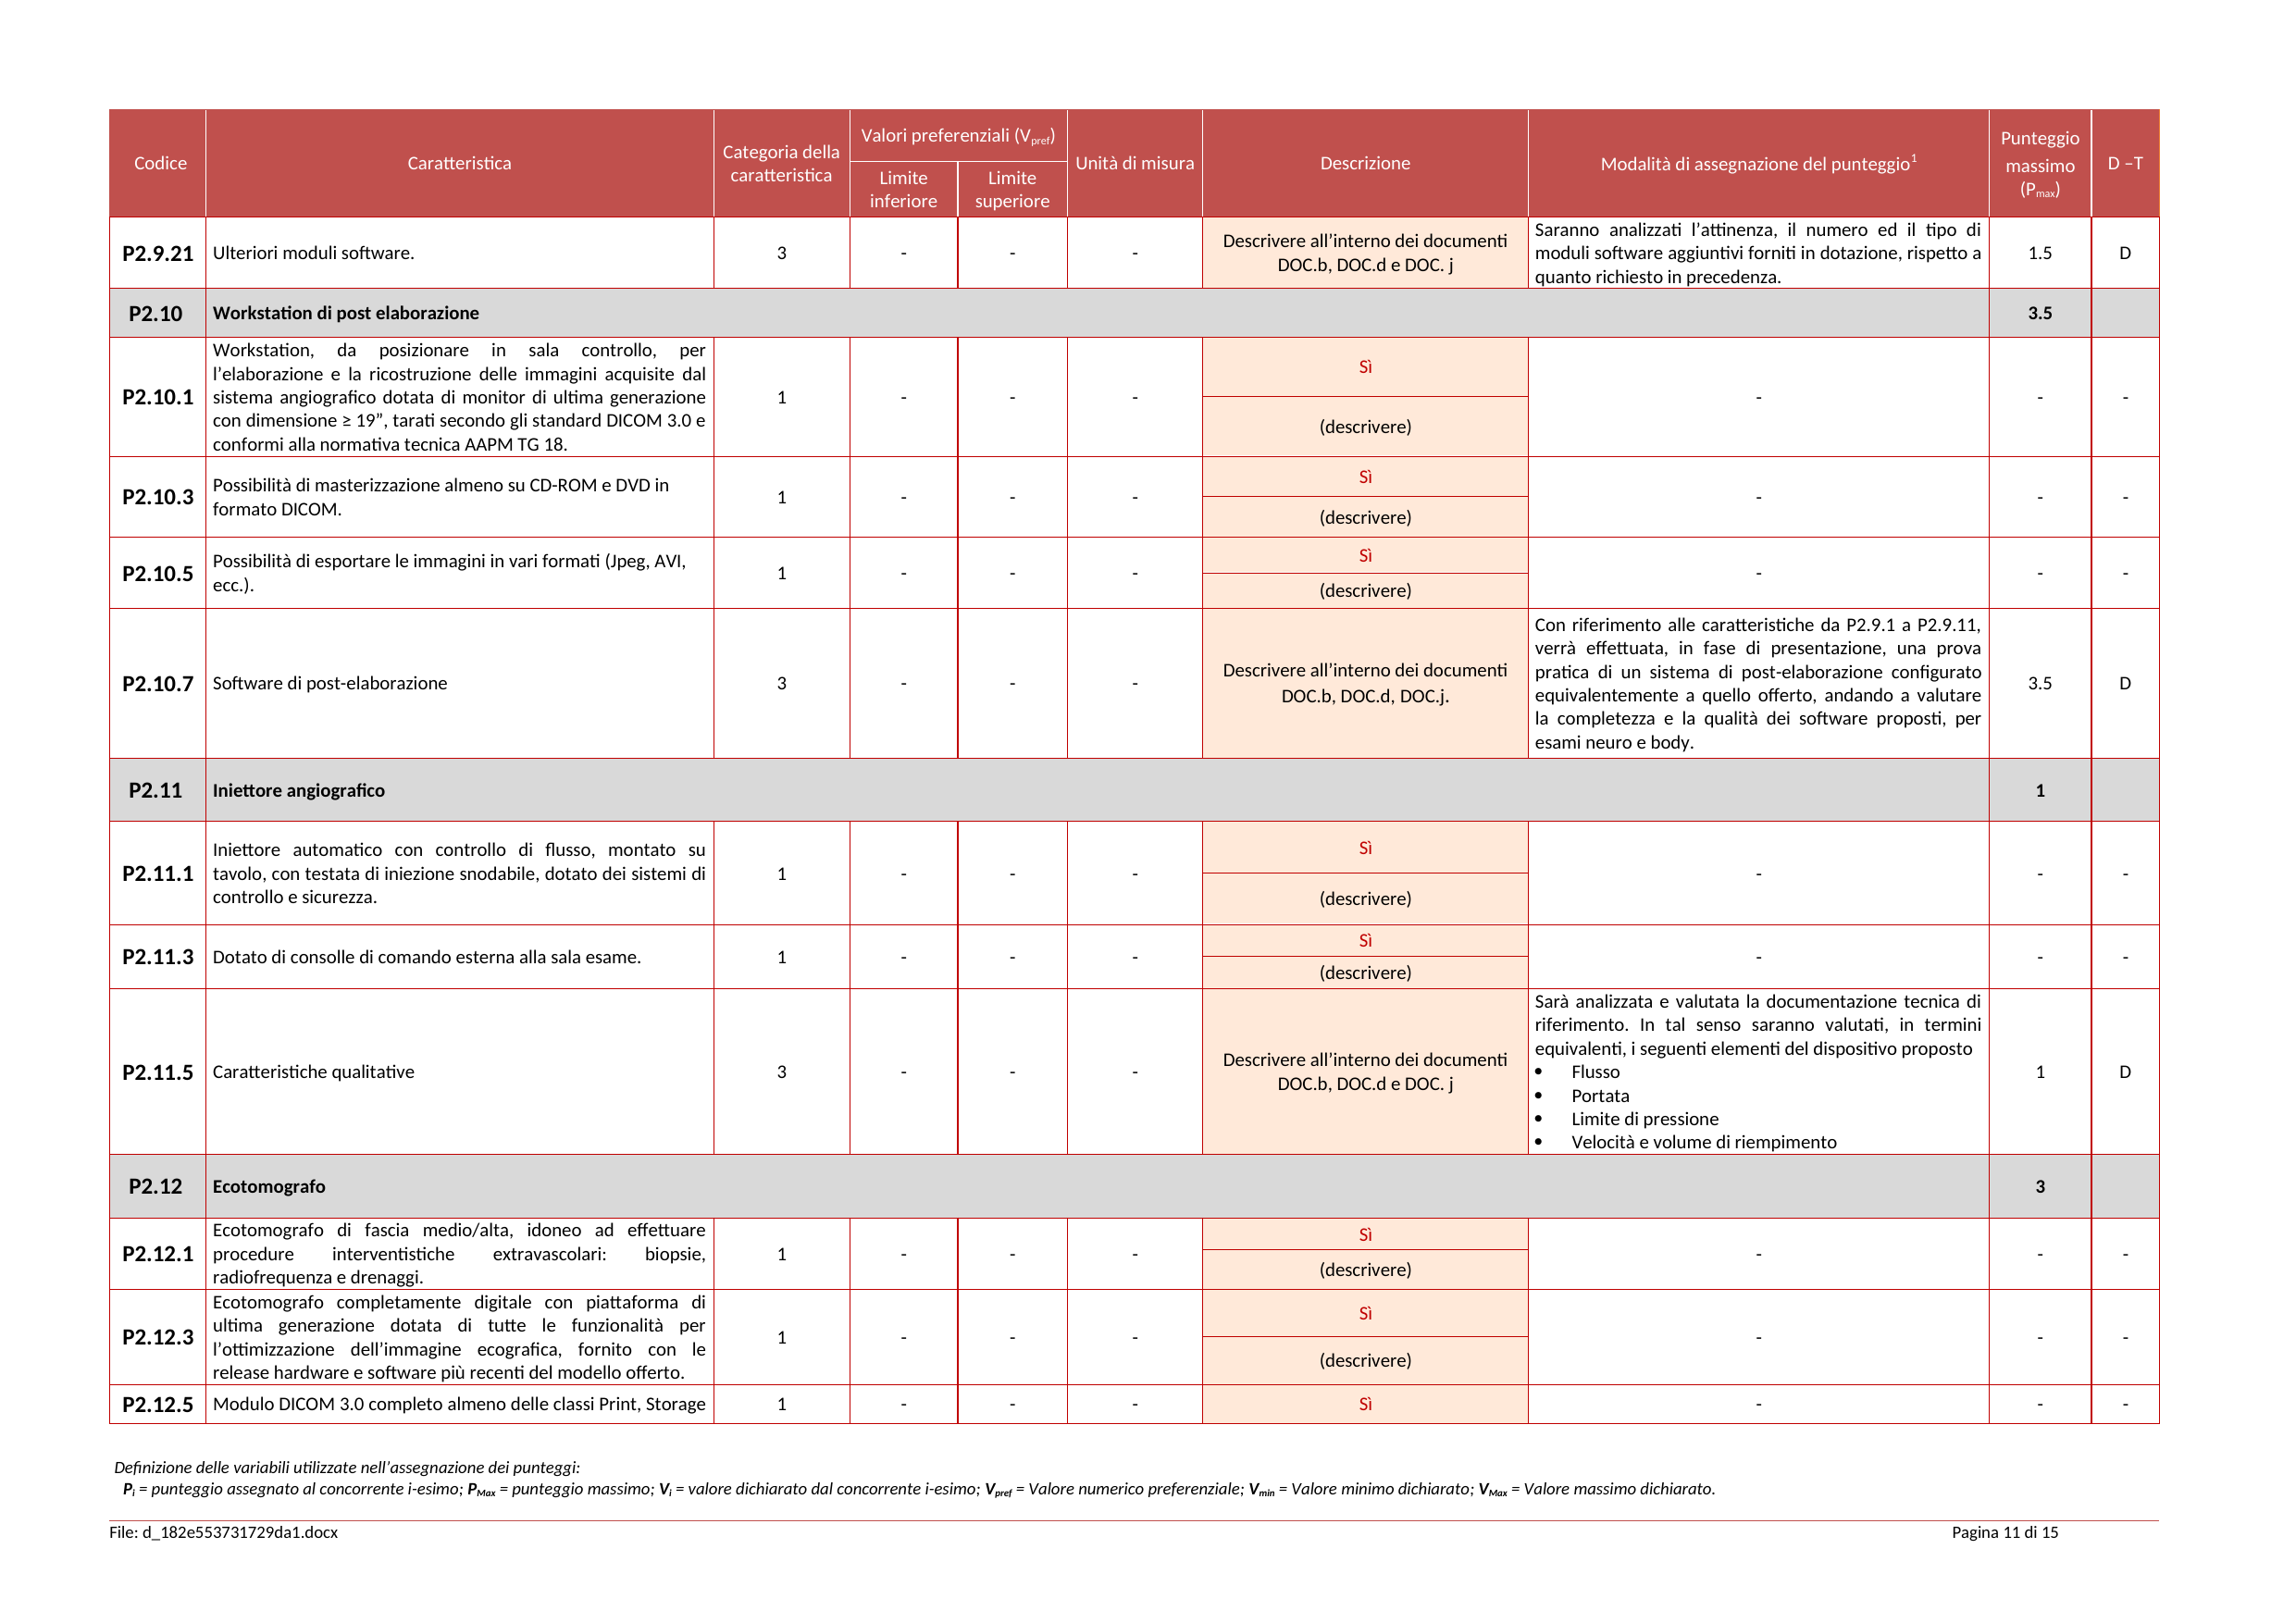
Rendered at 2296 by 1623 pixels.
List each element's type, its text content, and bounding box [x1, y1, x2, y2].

table_cell D [2092, 609, 2159, 758]
table_cell D [2092, 217, 2159, 288]
table_cell - [1068, 609, 1202, 758]
table_cell Sì [1203, 822, 1528, 873]
table_cell [110, 609, 205, 758]
table_cell 3.5 [1990, 609, 2091, 758]
table_cell - [959, 609, 1067, 758]
table_cell - [959, 1219, 1067, 1289]
table_cell - [1990, 457, 2091, 537]
table_cell - [1990, 538, 2091, 608]
table_cell Dotato di consolle di comando esterna alla sala esame. [206, 925, 714, 988]
table_cell - [1990, 925, 2091, 988]
table_cell - [1990, 1290, 2091, 1384]
table_cell - [2092, 1385, 2159, 1423]
table_cell 1 [714, 457, 850, 537]
table_cell (descrivere) [1203, 957, 1528, 988]
table_cell - [959, 989, 1067, 1154]
table_cell 1.5 [1990, 217, 2091, 288]
table_cell [110, 925, 205, 988]
table_cell Sì [1203, 1219, 1528, 1249]
table_header Descrizione [1203, 110, 1528, 217]
table_cell (descrivere) [1203, 497, 1528, 537]
table_cell Sì [1203, 457, 1528, 496]
table_cell (descrivere) [1203, 397, 1528, 455]
table_cell Ecotomografo [206, 1155, 1989, 1218]
table_cell Caratteristiche qualitative [206, 989, 714, 1154]
table_cell - [1529, 457, 1989, 537]
table_cell Ulteriori moduli software. [206, 217, 714, 288]
table_cell 3.5 [1990, 289, 2091, 337]
table_cell Saranno analizzati l’attinenza, il numero ed il tipo di moduli software aggiuntivi forniti in dotazione, rispetto a quanto richiesto in precedenza. [1529, 217, 1989, 288]
table_cell - [1068, 1290, 1202, 1384]
table_cell - [1529, 538, 1989, 608]
table_cell [110, 217, 205, 288]
table_cell (descrivere) [1203, 574, 1528, 608]
table_cell Possibilità di masterizzazione almeno su CD-ROM e DVD in formato DICOM. [206, 457, 714, 537]
table_cell [110, 1155, 205, 1218]
table_cell - [1990, 1219, 2091, 1289]
table_cell Possibilità di esportare le immagini in vari formati (Jpeg, AVI, ecc.). [206, 538, 714, 608]
table_cell - [1068, 457, 1202, 537]
table_header Modalità di assegnazione del punteggio1 [1529, 110, 1989, 217]
table_cell 3 [714, 609, 850, 758]
table_header Valori preferenziali (Vpref) [850, 110, 1067, 161]
table_cell 1 [714, 1219, 850, 1289]
table_cell (descrivere) [1203, 1337, 1528, 1384]
table_cell - [1990, 338, 2091, 455]
table_cell - [1068, 989, 1202, 1154]
table_cell [110, 759, 205, 821]
table_cell - [1068, 538, 1202, 608]
table_cell 1 [714, 1385, 850, 1423]
table_header Caratteristica [206, 110, 714, 217]
table_cell (descrivere) [1203, 1250, 1528, 1289]
table_cell - [850, 538, 957, 608]
table_cell - [850, 989, 957, 1154]
table_cell [110, 457, 205, 537]
table_cell - [1990, 822, 2091, 923]
table_cell 3 [714, 989, 850, 1154]
table_header Punteggio massimo (Pmax) [1990, 110, 2091, 217]
table_cell [110, 1219, 205, 1289]
table_cell - [1529, 1385, 1989, 1423]
table_cell - [959, 338, 1067, 455]
table_cell [110, 538, 205, 608]
table_cell [2092, 759, 2159, 821]
table_cell 3 [714, 217, 850, 288]
table_cell D [2092, 989, 2159, 1154]
table_header D –T [2092, 110, 2159, 217]
table_cell 1 [714, 538, 850, 608]
table_cell Ecotomografo completamente digitale con piattaforma di ultima generazione dotata di tutte le funzionalità per l’ottimizzazione dell’immagine ecografica, fornito con le release hardware e software più recenti del modello offerto. [206, 1290, 714, 1384]
table_cell Sì [1203, 338, 1528, 396]
table_cell [110, 1290, 205, 1384]
table_cell - [1068, 925, 1202, 988]
table_cell [110, 338, 205, 455]
table_cell - [850, 609, 957, 758]
table_cell - [2092, 538, 2159, 608]
table_cell [110, 989, 205, 1154]
table_cell Sì [1203, 1290, 1528, 1336]
table_cell - [959, 217, 1067, 288]
table_cell - [1068, 822, 1202, 923]
table_cell - [1529, 822, 1989, 923]
table_cell - [850, 457, 957, 537]
table_cell - [850, 925, 957, 988]
table_header Categoria della caratteristica [714, 110, 850, 217]
table_cell Sì [1203, 538, 1528, 572]
table_cell [2092, 1155, 2159, 1218]
table_cell - [959, 925, 1067, 988]
table_cell - [2092, 925, 2159, 988]
table_cell - [1529, 338, 1989, 455]
table_cell Limite inferiore [850, 162, 957, 217]
table_cell - [1529, 1290, 1989, 1384]
table_cell - [2092, 338, 2159, 455]
table_cell Descrivere all’interno dei documenti DOC.b, DOC.d e DOC. j [1203, 989, 1528, 1154]
table_cell 3 [1990, 1155, 2091, 1218]
table_cell 1 [714, 1290, 850, 1384]
table_cell - [1529, 925, 1989, 988]
table_cell Sì [1203, 925, 1528, 956]
table_cell - [850, 1290, 957, 1384]
table_cell - [2092, 822, 2159, 923]
table_cell Workstation di post elaborazione [206, 289, 1989, 337]
table_cell Workstation, da posizionare in sala controllo, per l’elaborazione e la ricostruzione delle immagini acquisite dal sistema angiografico dotata di monitor di ultima generazione con dimensione ≥ 19”, tarati secondo gli standard DICOM 3.0 e conformi alla normativa tecnica AAPM TG 18. [206, 338, 714, 455]
table_cell Descrivere all’interno dei documenti DOC.b, DOC.d, DOC.j. [1203, 609, 1528, 758]
table_cell - [959, 1290, 1067, 1384]
table_cell - [1068, 338, 1202, 455]
table_cell - [850, 1385, 957, 1423]
table_cell - [2092, 457, 2159, 537]
table_cell (descrivere) [1203, 873, 1528, 923]
table_cell Con riferimento alle caratteristiche da P2.9.1 a P2.9.11, verrà effettuata, in fase di presentazione, una prova pratica di un sistema di post-elaborazione configurato equivalentemente a quello offerto, andando a valutare la completezza e la qualità dei software proposti, per esami neuro e body. [1529, 609, 1989, 758]
table_cell - [959, 538, 1067, 608]
table_cell - [959, 822, 1067, 923]
table_cell Iniettore angiografico [206, 759, 1989, 821]
table_cell Modulo DICOM 3.0 completo almeno delle classi Print, Storage SCU, Worklst e Strucured Report. [206, 1385, 714, 1423]
table_cell - [1068, 1385, 1202, 1423]
table_cell - [2092, 1219, 2159, 1289]
table_cell Limite superiore [959, 162, 1067, 217]
table_cell Descrivere all’interno dei documenti DOC.b, DOC.d e DOC. j [1203, 217, 1528, 288]
table_cell [110, 822, 205, 923]
table_cell - [1068, 1219, 1202, 1289]
table_cell Software di post-elaborazione [206, 609, 714, 758]
table_cell 1 [1990, 989, 2091, 1154]
table_cell 1 [714, 925, 850, 988]
table_cell - [1068, 217, 1202, 288]
table_cell Iniettore automatico con controllo di flusso, montato su tavolo, con testata di iniezione snodabile, dotato dei sistemi di controllo e sicurezza. [206, 822, 714, 923]
table_cell - [1529, 1219, 1989, 1289]
table_cell [2092, 289, 2159, 337]
table_cell - [1990, 1385, 2091, 1423]
table_cell Sarà analizzata e valutata la documentazione tecnica di riferimento. In tal senso saranno valutati, in termini equivalenti, i seguenti elementi del dispositivo proposto Flusso Portata Limite di pressione Velocità e volume di riempimento [1529, 989, 1989, 1154]
table_header Unità di misura [1068, 110, 1202, 217]
table_cell 1 [714, 338, 850, 455]
table_cell - [850, 217, 957, 288]
table_cell Ecotomografo di fascia medio/alta, idoneo ad effettuare procedure interventistiche extravascolari: biopsie, radiofrequenza e drenaggi. [206, 1219, 714, 1289]
table_cell - [959, 457, 1067, 537]
table_cell [110, 1385, 205, 1423]
table_cell - [2092, 1290, 2159, 1384]
table_cell [110, 289, 205, 337]
table_cell - [959, 1385, 1067, 1423]
table_cell - [850, 822, 957, 923]
table_header Codice [110, 110, 205, 217]
table_cell Sì [1203, 1385, 1528, 1423]
table_cell 1 [714, 822, 850, 923]
table_cell - [850, 338, 957, 455]
table_cell 1 [1990, 759, 2091, 821]
table_cell - [850, 1219, 957, 1289]
